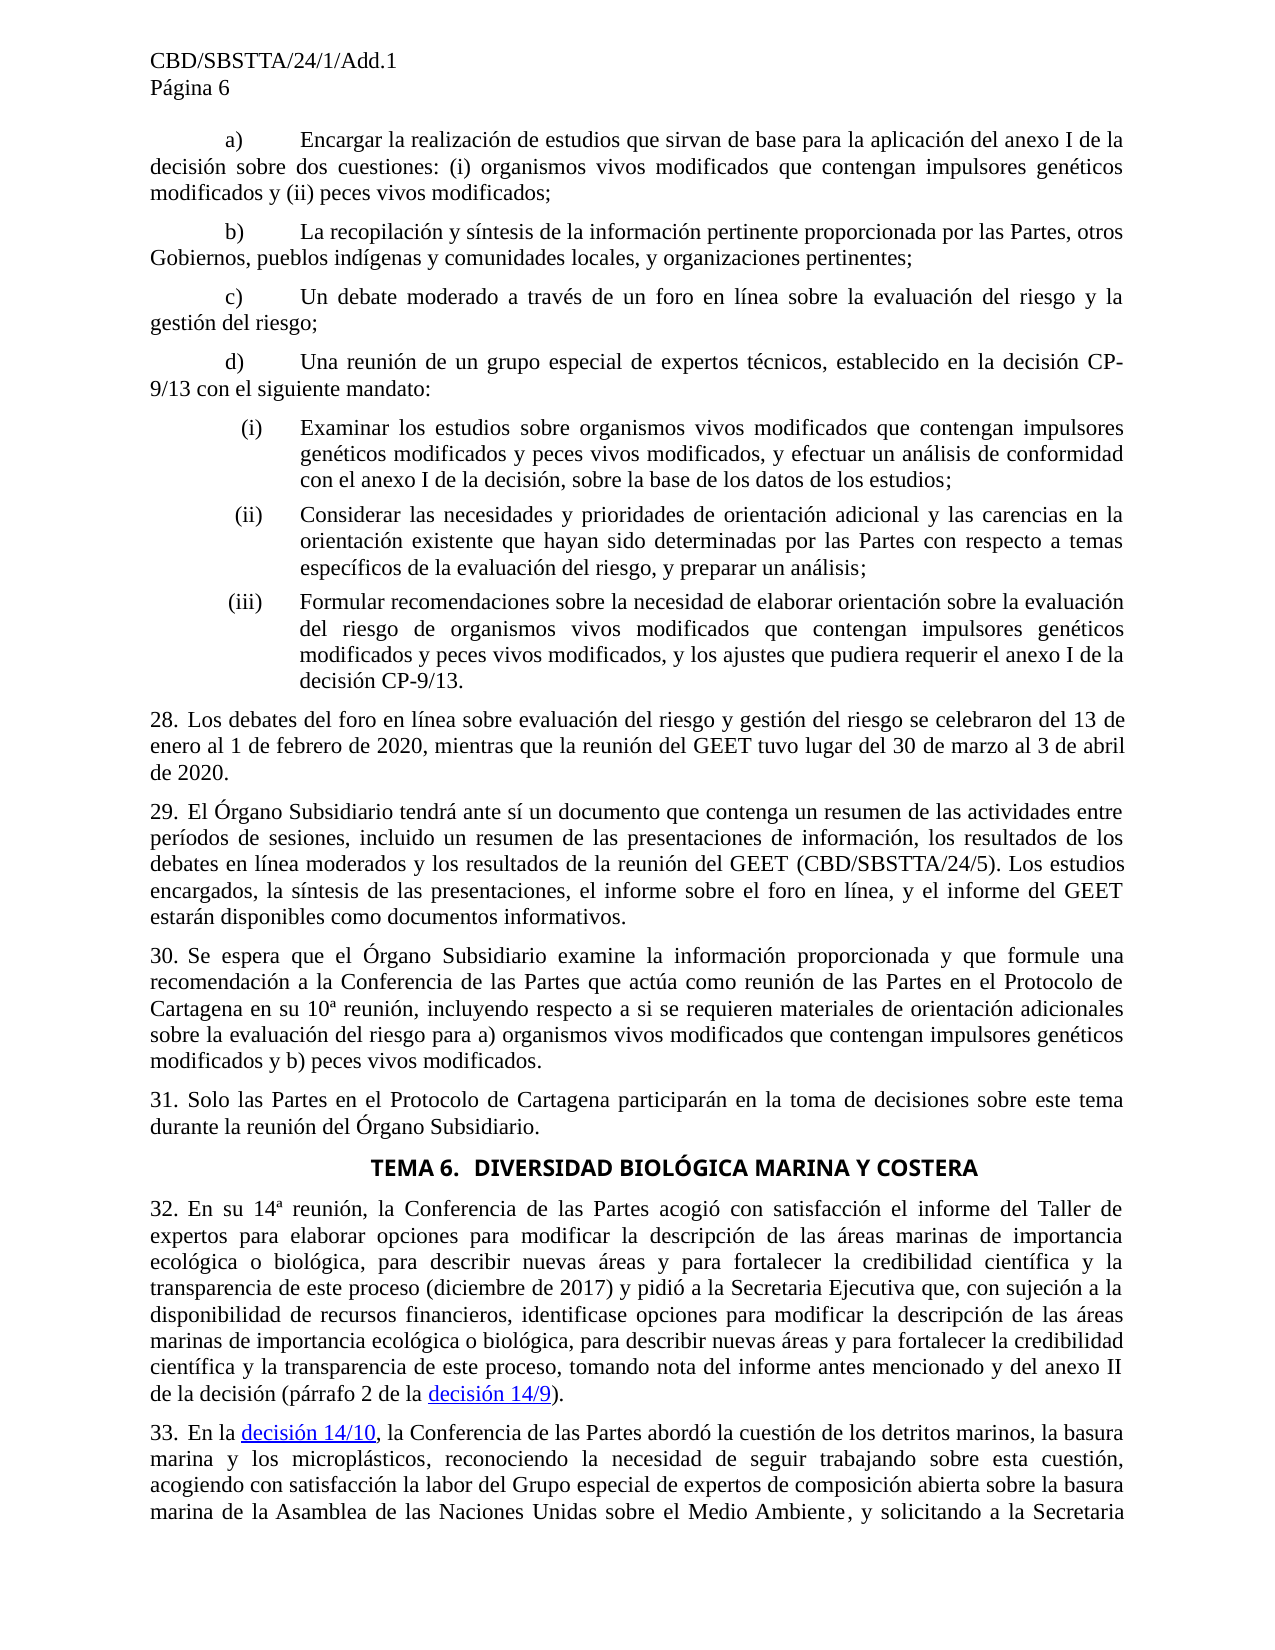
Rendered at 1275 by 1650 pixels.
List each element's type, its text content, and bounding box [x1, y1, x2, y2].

list Una reunión de un grupo especial de expertos técnicos, establecido en la decisión CP-9/13 con el siguiente mandato: [150, 348, 1125, 401]
text Considerar las necesidades y prioridades de orientación adicional y las carencias en la orientación existente que hayan sido determinadas por las Partes con respecto a temas específicos de la evaluación del riesgo, y preparar un análisis; [262, 501, 1125, 580]
list Encargar la realización de estudios que sirvan de base para la aplicación del anexo I de la decisión sobre dos cuestiones: (i) organismos vivos modificados que contengan impulsores genéticos modificados y (ii) peces vivos modificados; [150, 126, 1125, 205]
text El Órgano Subsidiario tendrá ante sí un documento que contenga un resumen de las actividades entre períodos de sesiones, incluido un resumen de las presentaciones de información, los resultados de los debates en línea moderados y los resultados de la reunión del GEET (CBD/SBSTTA/24/5). Los estudios encargados, la síntesis de las presentaciones, el informe sobre el foro en línea, y el informe del GEET estarán disponibles como documentos informativos. [150, 798, 1125, 929]
text Se espera que el Órgano Subsidiario examine la información proporcionada y que formule una recomendación a la Conferencia de las Partes que actúa como reunión de las Partes en el Protocolo de Cartagena en su 10ª reunión, incluyendo respecto a si se requieren materiales de orientación adicionales sobre la evaluación del riesgo para a) organismos vivos modificados que contengan impulsores genéticos modificados y b) peces vivos modificados. [150, 942, 1125, 1074]
list Un debate moderado a través de un foro en línea sobre la evaluación del riesgo y la gestión del riesgo; [150, 283, 1125, 336]
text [150, 1419, 1125, 1524]
text Examinar los estudios sobre organismos vivos modificados que contengan impulsores genéticos modificados y peces vivos modificados, y efectuar un análisis de conformidad con el anexo I de la decisión, sobre la base de los datos de los estudios; [262, 413, 1125, 493]
text Solo las Partes en el Protocolo de Cartagena participarán en la toma de decisiones sobre este tema durante la reunión del Órgano Subsidiario. [150, 1086, 1125, 1139]
subtitle TEMA 6. DIVERSIDAD BIOLÓGICA MARINA Y COSTERA [224, 1152, 1125, 1183]
text Formular recomendaciones sobre la necesidad de elaborar orientación sobre la evaluación del riesgo de organismos vivos modificados que contengan impulsores genéticos modificados y peces vivos modificados, y los ajustes que pudiera requerir el anexo I de la decisión CP-9/13. [262, 588, 1125, 694]
list La recopilación y síntesis de la información pertinente proporcionada por las Partes, otros Gobiernos, pueblos indígenas y comunidades locales, y organizaciones pertinentes; [150, 218, 1125, 271]
text En su 14ª reunión, la Conferencia de las Partes acogió con satisfacción el informe del Taller de expertos para elaborar opciones para modificar la descripción de las áreas marinas de importancia ecológica o biológica, para describir nuevas áreas y para fortalecer la credibilidad científica y la transparencia de este proceso (diciembre de 2017) y pidió a la Secretaria Ejecutiva que, con sujeción a la disponibilidad de recursos financieros, identificase opciones para modificar la descripción de las áreas marinas de importancia ecológica o biológica, para describir nuevas áreas y para fortalecer la credibilidad científica y la transparencia de este proceso, tomando nota del informe antes mencionado y del anexo II de la decisión (párrafo 2 de la decisión 14/9). [150, 1195, 1125, 1406]
text Los debates del foro en línea sobre evaluación del riesgo y gestión del riesgo se celebraron del 13 de enero al 1 de febrero de 2020, mientras que la reunión del GEET tuvo lugar del 30 de marzo al 3 de abril de 2020. [150, 706, 1125, 785]
